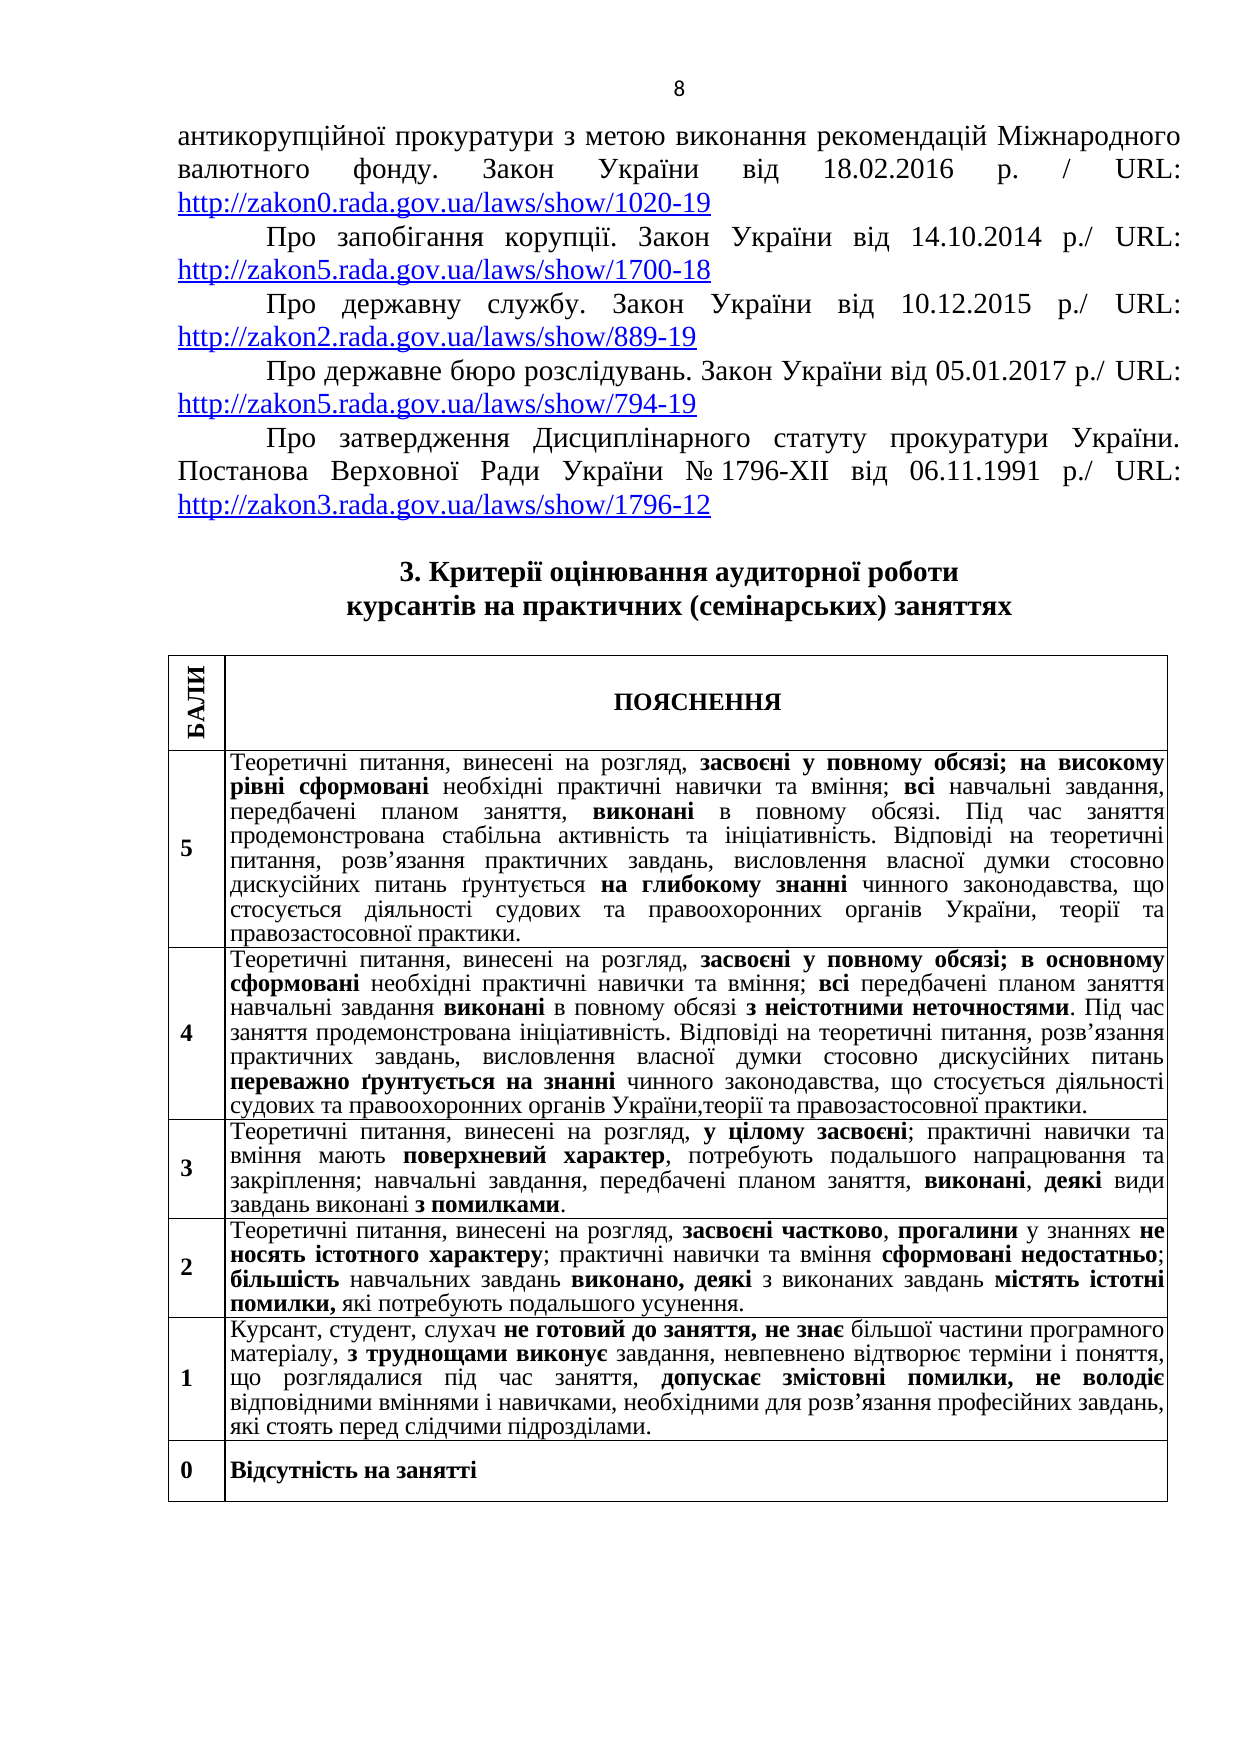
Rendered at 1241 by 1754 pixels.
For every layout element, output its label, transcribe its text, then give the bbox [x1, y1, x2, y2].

table_cell 5 [169, 751, 224, 947]
text Про державне бюро розслідувань. Закон України від 05.01.2017 р./ URL: http://zakon5.rada.gov.ua/laws/show/794-19 [177, 353, 1181, 420]
table_header БАЛИ [169, 656, 224, 750]
table_cell 1 [169, 1318, 224, 1440]
table_cell Теоретичні питання, винесені на розгляд, у цілому засвоєні; практичні навички та вміння мають поверхневий характер, потребують подальшого напрацювання та закріплення; навчальні завдання, передбачені планом заняття, виконані, деякі види завдань виконані з помилками. [226, 1120, 1167, 1218]
text курсантів на практичних (семінарських) заняттях [177, 588, 1181, 621]
text Про запобігання корупції. Закон України від 14.10.2014 р./ URL: http://zakon5.rada.gov.ua/laws/show/1700-18 [177, 219, 1181, 286]
table_cell 0 [169, 1441, 224, 1501]
table_cell Відсутність на занятті [226, 1441, 1167, 1501]
table_cell 4 [169, 948, 224, 1119]
table_cell 3 [169, 1120, 224, 1218]
table_header ПОЯСНЕННЯ [226, 656, 1167, 750]
table_cell Теоретичні питання, винесені на розгляд, засвоєні частково, прогалини у знаннях не носять істотного характеру; практичні навички та вміння сформовані недостатньо; більшість навчальних завдань виконано, деякі з виконаних завдань містять істотні помилки, які потребують подальшого усунення. [226, 1219, 1167, 1317]
text Про державну службу. Закон України від 10.12.2015 р./ URL: http://zakon2.rada.gov.ua/laws/show/889-19 [177, 286, 1181, 353]
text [177, 118, 1181, 219]
table_cell Теоретичні питання, винесені на розгляд, засвоєні у повному обсязі; в основному сформовані необхідні практичні навички та вміння; всі передбачені планом заняття навчальні завдання виконані в повному обсязі з неістотними неточностями. Під час заняття продемонстрована ініціативність. Відповіді на теоретичні питання, розв’язання практичних завдань, висловлення власної думки стосовно дискусійних питань переважно ґрунтується на знанні чинного законодавства, що стосується діяльності судових та правоохоронних органів України,теорії та правозастосовної практики. [226, 948, 1167, 1119]
table_cell Теоретичні питання, винесені на розгляд, засвоєні у повному обсязі; на високому рівні сформовані необхідні практичні навички та вміння; всі навчальні завдання, передбачені планом заняття, виконані в повному обсязі. Під час заняття продемонстрована стабільна активність та ініціативність. Відповіді на теоретичні питання, розв’язання практичних завдань, висловлення власної думки стосовно дискусійних питань ґрунтується на глибокому знанні чинного законодавства, що стосується діяльності судових та правоохоронних органів України, теорії та правозастосовної практики. [226, 751, 1167, 947]
table_cell 2 [169, 1219, 224, 1317]
text Про затвердження Дисциплінарного статуту прокуратури України. Постанова Верховної Ради України № 1796-ХІІ від 06.11.1991 р./ URL: http://zakon3.rada.gov.ua/laws/show/1796-12 [177, 420, 1181, 521]
table_cell Курсант, студент, слухач не готовий до заняття, не знає більшої частини програмного матеріалу, з труднощами виконує завдання, невпевнено відтворює терміни і поняття, що розглядалися під час заняття, допускає змістовні помилки, не володіє відповідними вміннями і навичками, необхідними для розв’язання професійних завдань, які стоять перед слідчими підрозділами. [226, 1318, 1167, 1440]
text 3. Критерії оцінювання аудиторної роботи [177, 554, 1181, 588]
